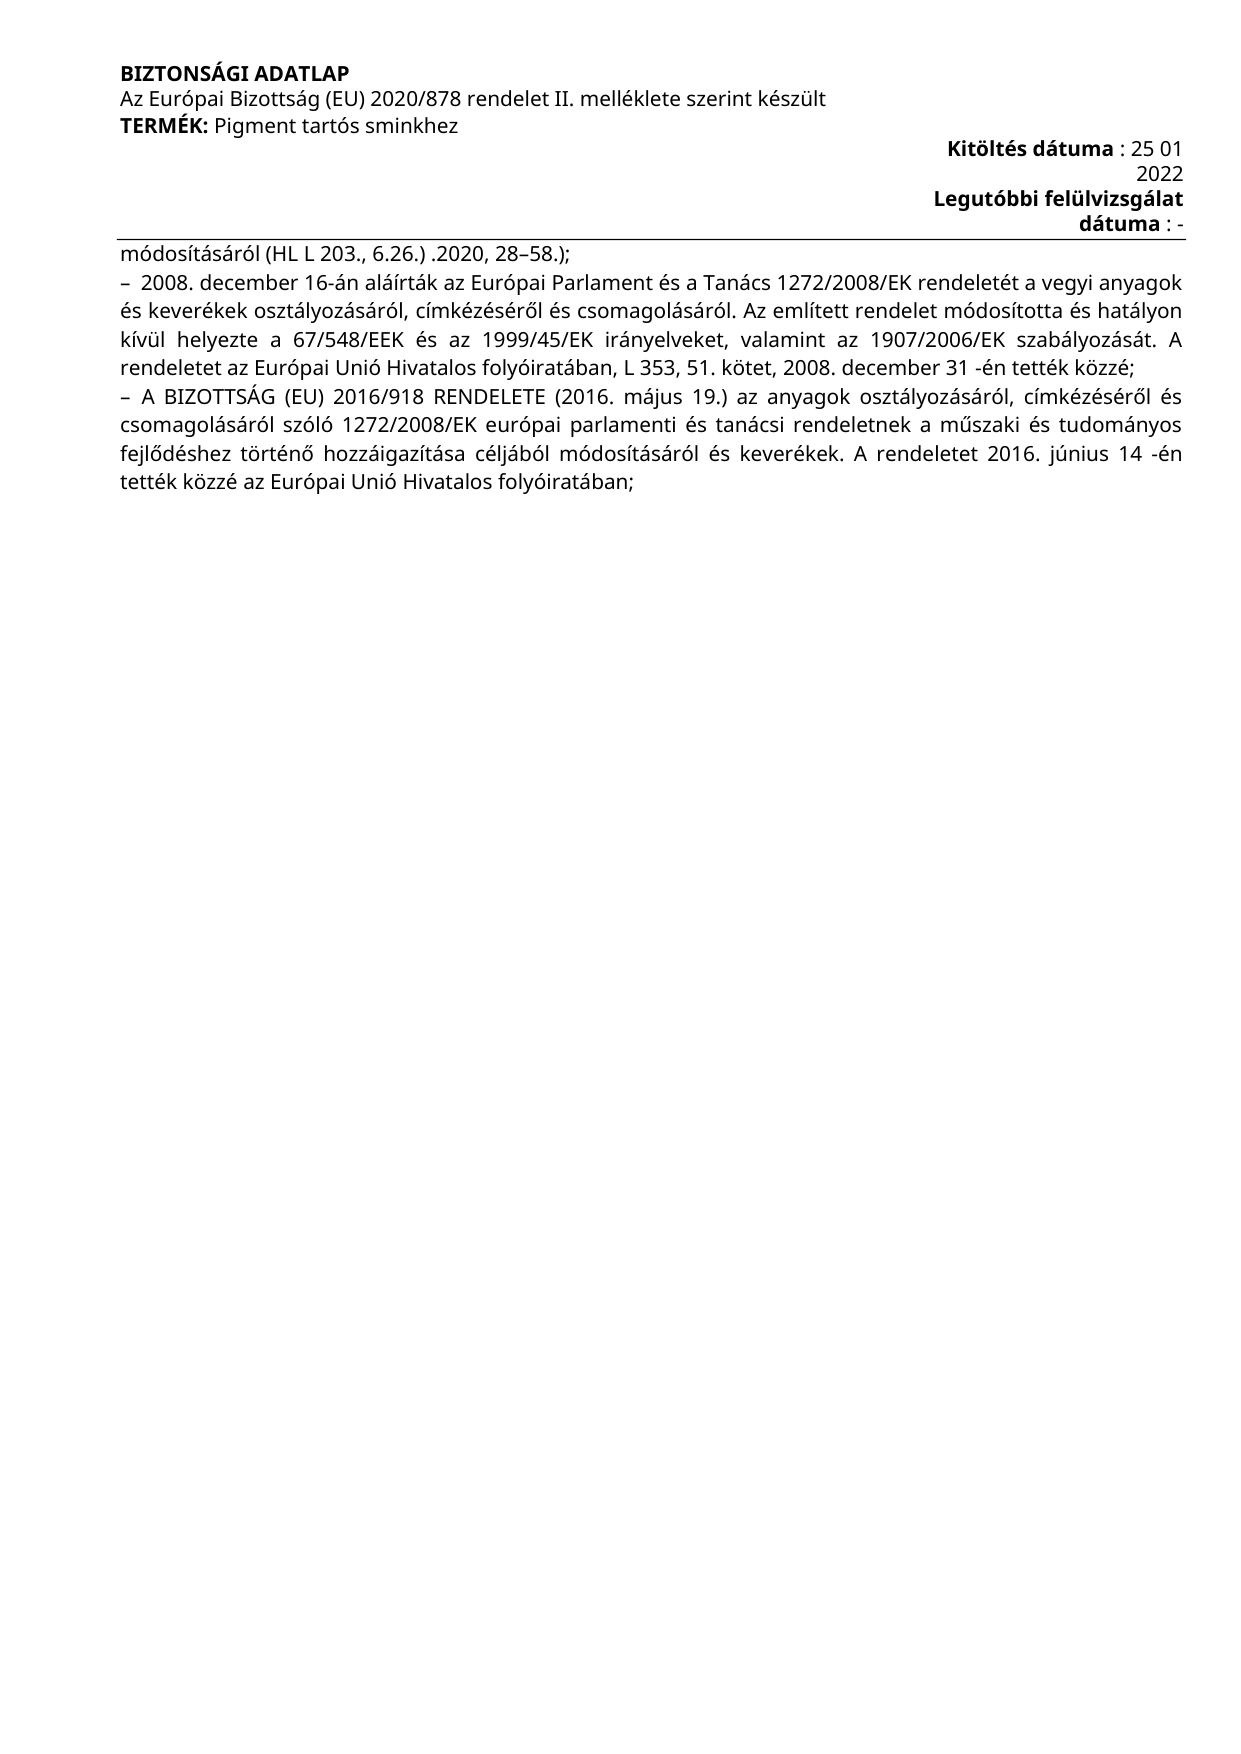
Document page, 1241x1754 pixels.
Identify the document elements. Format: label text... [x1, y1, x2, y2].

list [120, 239, 1183, 268]
list A BIZOTTSÁG (EU) 2016/918 RENDELETE (2016. május 19.) az anyagok osztályozásáról, címkézéséről és csomagolásáról szóló 1272/2008/EK európai parlamenti és tanácsi rendeletnek a műszaki és tudományos fejlődéshez történő hozzáigazítása céljából módosításáról és keverékek. A rendeletet 2016. június 14 -én tették közzé az Európai Unió Hivatalos folyóiratában; [120, 382, 1184, 496]
list 2008. december 16-án aláírták az Európai Parlament és a Tanács 1272/2008/EK rendeletét a vegyi anyagok és keverékek osztályozásáról, címkézéséről és csomagolásáról. Az említett rendelet módosította és hatályon kívül helyezte a 67/548/EEK és az 1999/45/EK irányelveket, valamint az 1907/2006/EK szabályozását. A rendeletet az Európai Unió Hivatalos folyóiratában, L 353, 51. kötet, 2008. december 31 -én tették közzé; [120, 268, 1184, 382]
